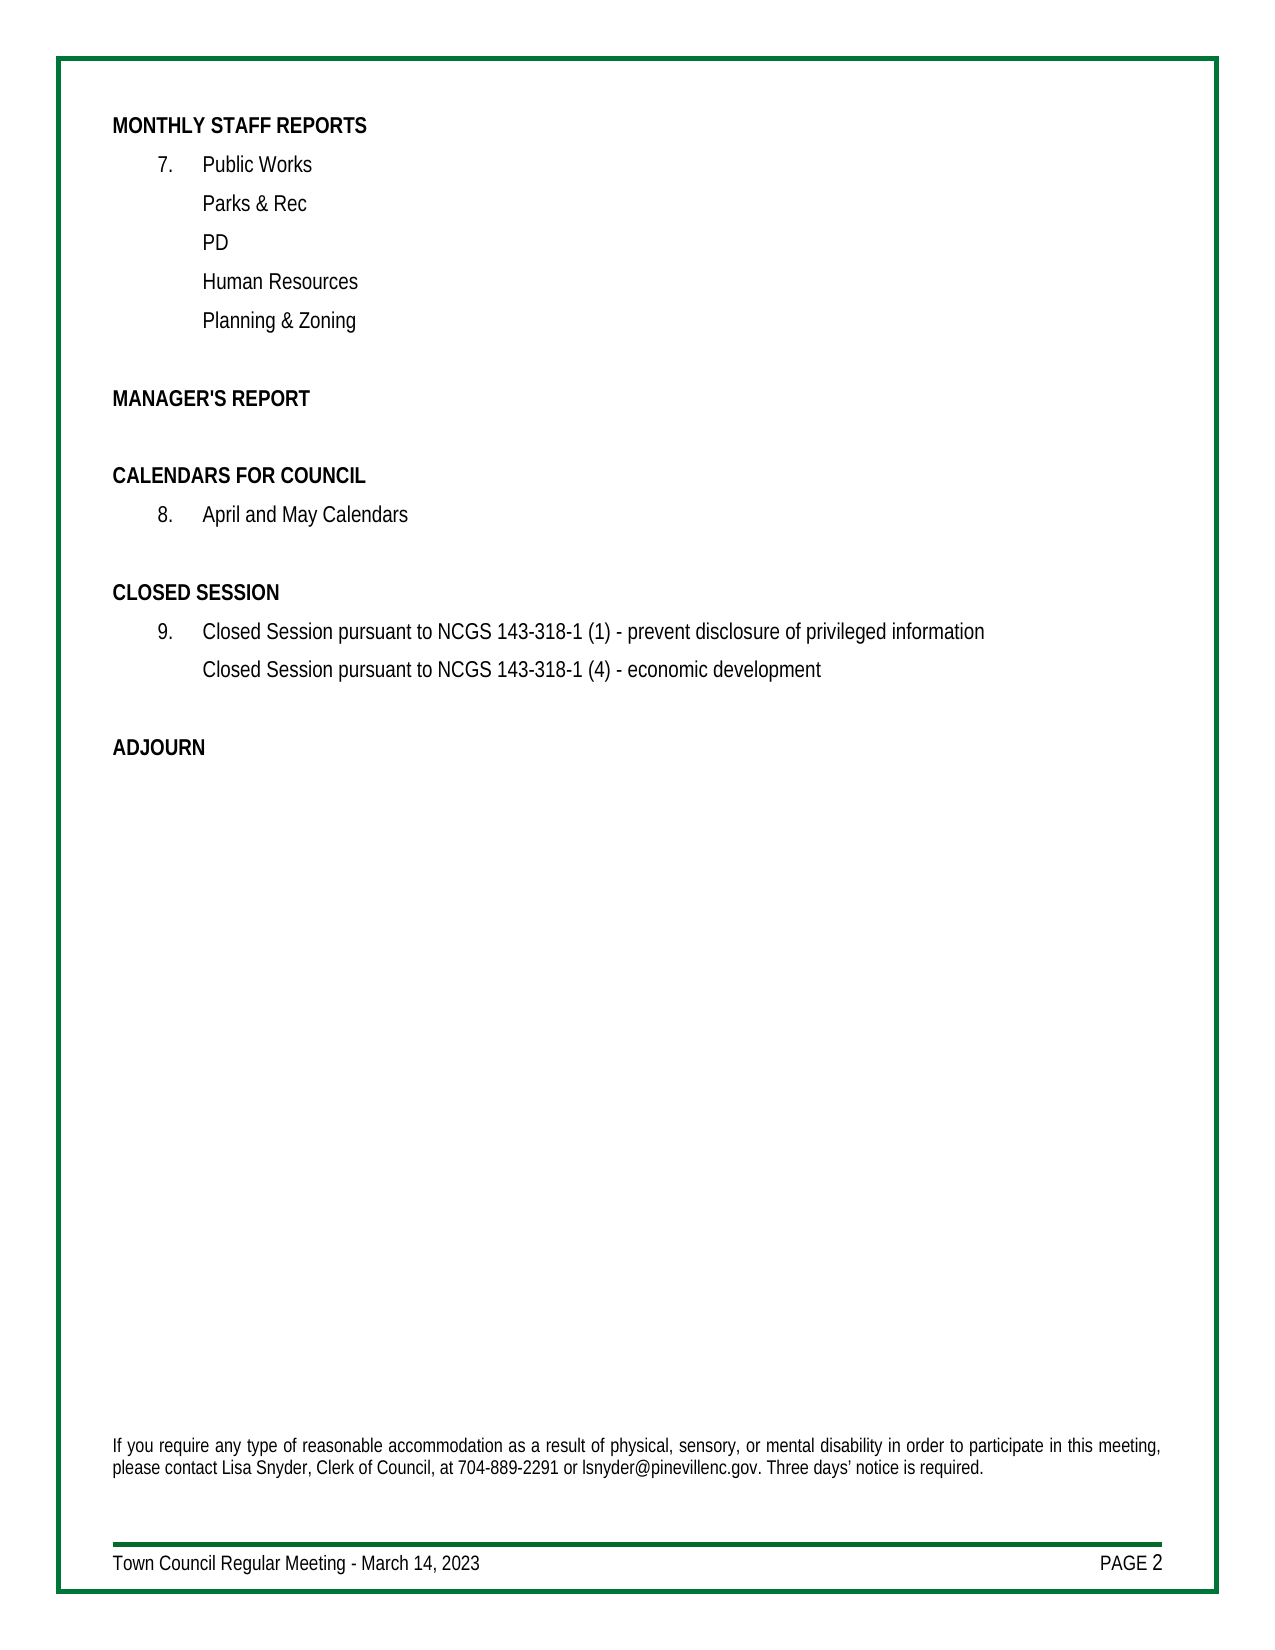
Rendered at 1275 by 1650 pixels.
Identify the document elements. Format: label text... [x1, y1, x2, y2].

text MONTHLY STAFF REPORTS [112, 112, 1162, 139]
text ADJOURN [112, 734, 1162, 761]
text CALENDARS FOR COUNCIL [112, 462, 1162, 488]
text Human Resources [202, 268, 1162, 294]
text PD [202, 229, 1162, 255]
text Planning & Zoning [202, 307, 1162, 333]
text 8. April and May Calendars [157, 501, 1162, 527]
text Closed Session pursuant to NCGS 143-318-1 (4) - economic development [202, 656, 1162, 683]
text If you require any type of reasonable accommodation as a result of physical, sensory, or mental disability in order to participate in this meeting, please contact Lisa Snyder, Clerk of Council, at 704-889-2291 or lsnyder@pinevillenc.gov. Three days’ notice is required. [112, 1433, 1162, 1479]
text 7. Public Works [157, 151, 1162, 178]
text CLOSED SESSION [112, 579, 1162, 605]
text 9. Closed Session pursuant to NCGS 143-318-1 (1) - prevent disclosure of privileged information [157, 618, 1162, 644]
text Parks & Rec [202, 190, 1162, 217]
text MANAGER'S REPORT [112, 384, 1162, 411]
